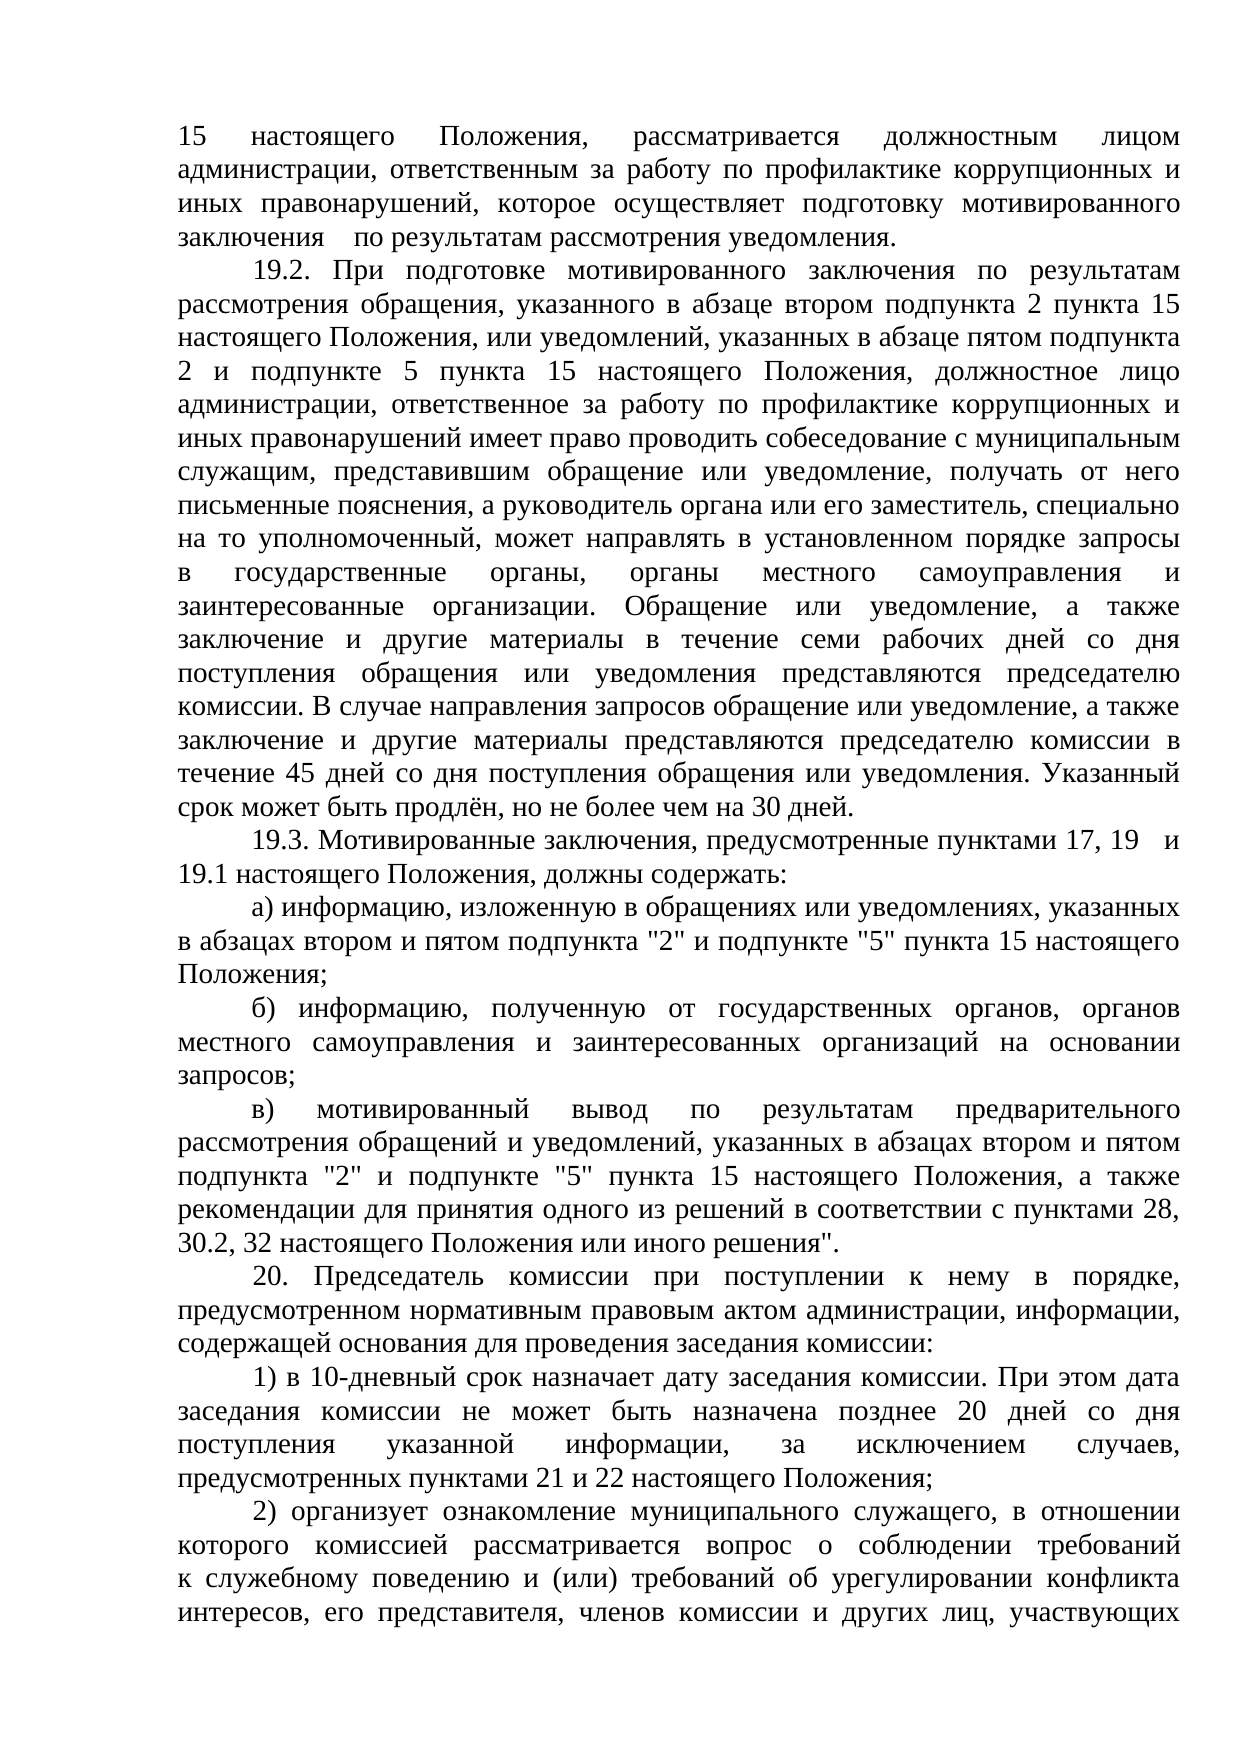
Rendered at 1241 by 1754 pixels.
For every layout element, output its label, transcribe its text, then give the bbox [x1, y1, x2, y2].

text б) информацию, полученную от государственных органов, органов местного самоуправления и заинтересованных организаций на основании запросов; [177, 990, 1181, 1091]
text 1) в 10-дневный срок назначает дату заседания комиссии. При этом дата заседания комиссии не может быть назначена позднее 20 дней со дня поступления указанной информации, за исключением случаев, предусмотренных пунктами 21 и 22 настоящего Положения; [177, 1359, 1181, 1493]
text в) мотивированный вывод по результатам предварительного рассмотрения обращений и уведомлений, указанных в абзацах втором и пятом подпункта "2" и подпункте "5" пункта 15 настоящего Положения, а также рекомендации для принятия одного из решений в соответствии с пунктами 28, 30.2, 32 настоящего Положения или иного решения". [177, 1091, 1181, 1258]
text а) информацию, изложенную в обращениях или уведомлениях, указанных в абзацах втором и пятом подпункта "2" и подпункте "5" пункта 15 настоящего Положения; [177, 889, 1181, 990]
text 20. Председатель комиссии при поступлении к нему в порядке, предусмотренном нормативным правовым актом администрации, информации, содержащей основания для проведения заседания комиссии: [177, 1258, 1181, 1359]
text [177, 118, 1181, 252]
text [177, 1493, 1181, 1627]
text 19.3. Мотивированные заключения, предусмотренные пунктами 17, 19 и 19.1 настоящего Положения, должны содержать: [177, 822, 1181, 889]
text 19.2. При подготовке мотивированного заключения по результатам рассмотрения обращения, указанного в абзаце втором подпункта 2 пункта 15 настоящего Положения, или уведомлений, указанных в абзаце пятом подпункта 2 и подпункте 5 пункта 15 настоящего Положения, должностное лицо администрации, ответственное за работу по профилактике коррупционных и иных правонарушений имеет право проводить собеседование с муниципальным служащим, представившим обращение или уведомление, получать от него письменные пояснения, а руководитель органа или его заместитель, специально на то уполномоченный, может направлять в установленном порядке запросы в государственные органы, органы местного самоуправления и заинтересованные организации. Обращение или уведомление, а также заключение и другие материалы в течение семи рабочих дней со дня поступления обращения или уведомления представляются председателю комиссии. В случае направления запросов обращение или уведомление, а также заключение и другие материалы представляются председателю комиссии в течение 45 дней со дня поступления обращения или уведомления. Указанный срок может быть продлён, но не более чем на 30 дней. [177, 252, 1181, 822]
